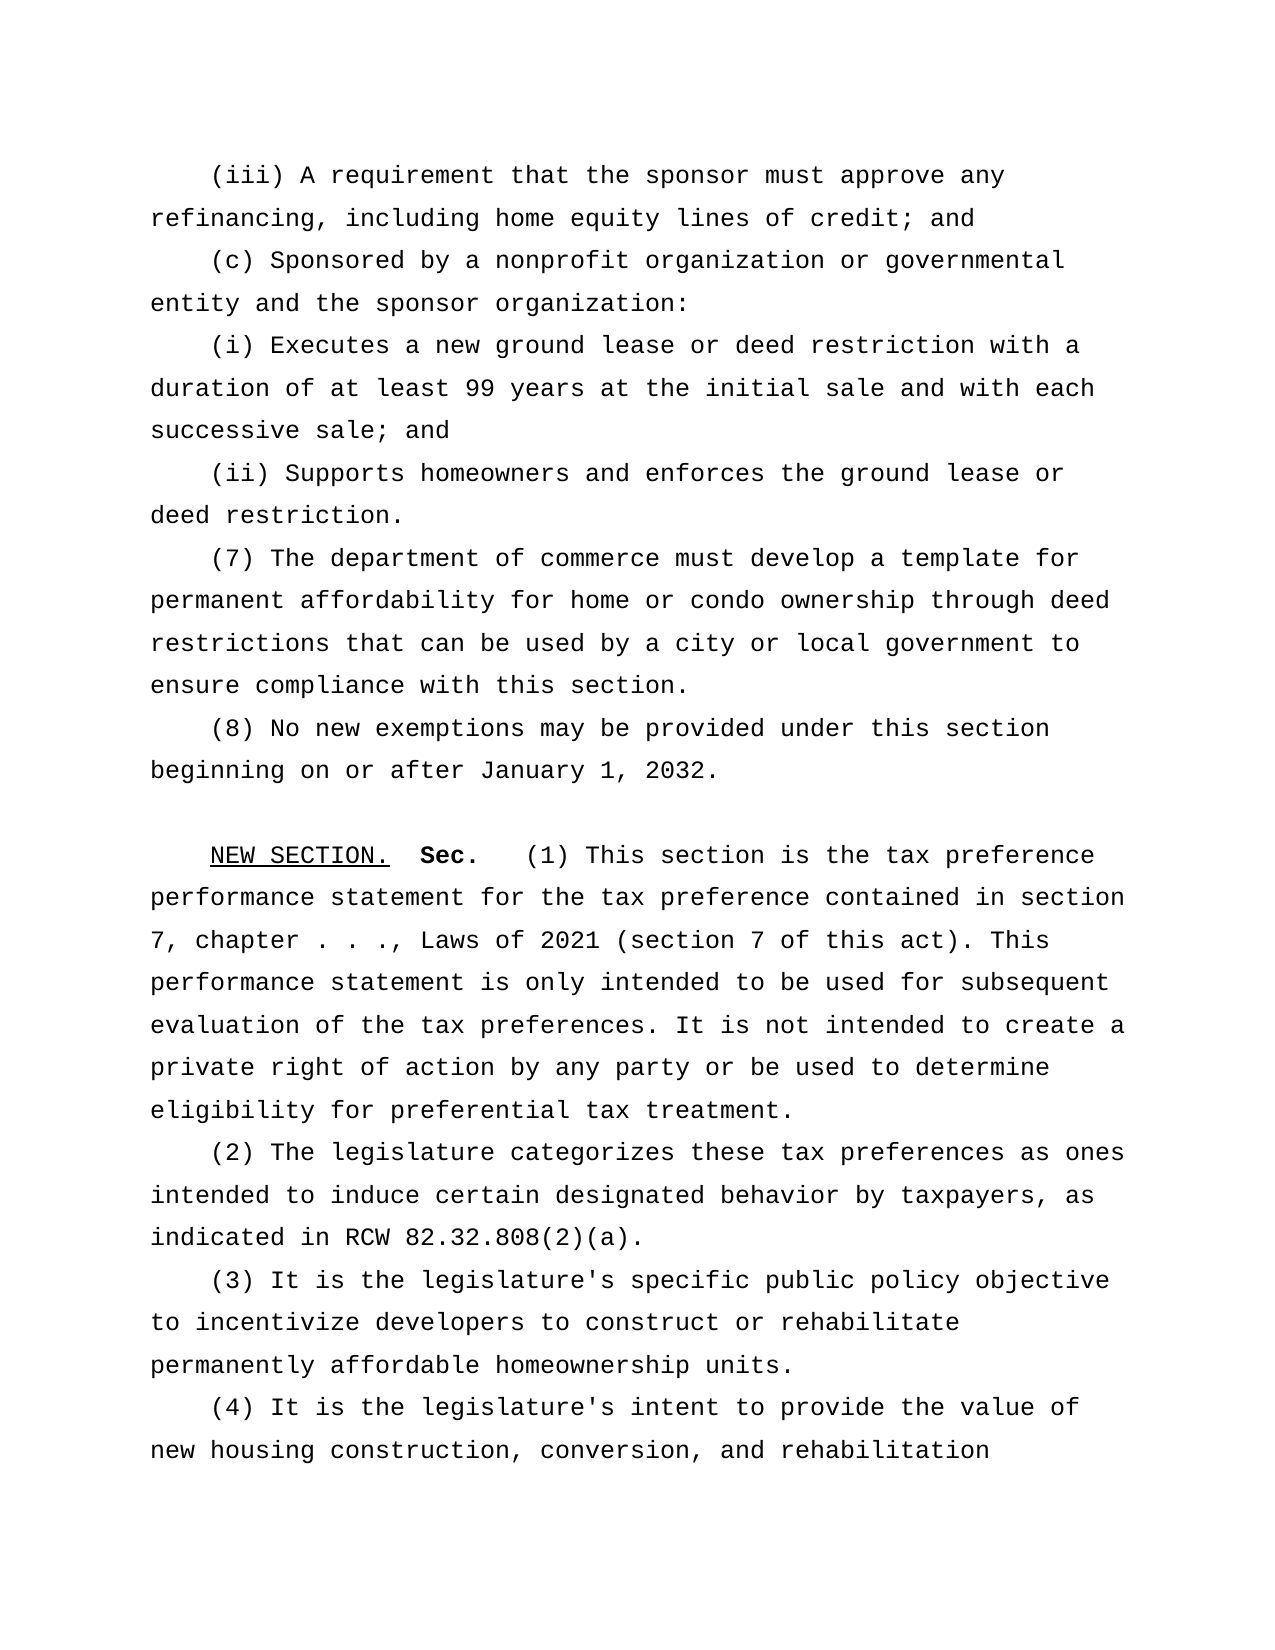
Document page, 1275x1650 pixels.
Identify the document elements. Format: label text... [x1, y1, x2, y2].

text (8) No new exemptions may be provided under this section beginning on or after January 1, 2032. [150, 702, 1125, 787]
text (2) The legislature categorizes these tax preferences as ones intended to induce certain designated behavior by taxpayers, as indicated in RCW 82.32.808(2)(a). [150, 1127, 1125, 1254]
text (iii) A requirement that the sponsor must approve any refinancing, including home equity lines of credit; and [150, 150, 1125, 235]
text NEW SECTION. Sec. (1) This section is the tax preference performance statement for the tax preference contained in section 7, chapter . . ., Laws of 2021 (section 7 of this act). This performance statement is only intended to be used for subsequent evaluation of the tax preferences. It is not intended to create a private right of action by any party or be used to determine eligibility for preferential tax treatment. [150, 829, 1125, 1127]
text (ii) Supports homeowners and enforces the ground lease or deed restriction. [150, 447, 1125, 532]
text (i) Executes a new ground lease or deed restriction with a duration of at least 99 years at the initial sale and with each successive sale; and [150, 320, 1125, 447]
text (3) It is the legislature's specific public policy objective to incentivize developers to construct or rehabilitate permanently affordable homeownership units. [150, 1254, 1125, 1382]
text (c) Sponsored by a nonprofit organization or governmental entity and the sponsor organization: [150, 235, 1125, 320]
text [150, 1382, 1125, 1467]
text (7) The department of commerce must develop a template for permanent affordability for home or condo ownership through deed restrictions that can be used by a city or local government to ensure compliance with this section. [150, 532, 1125, 702]
